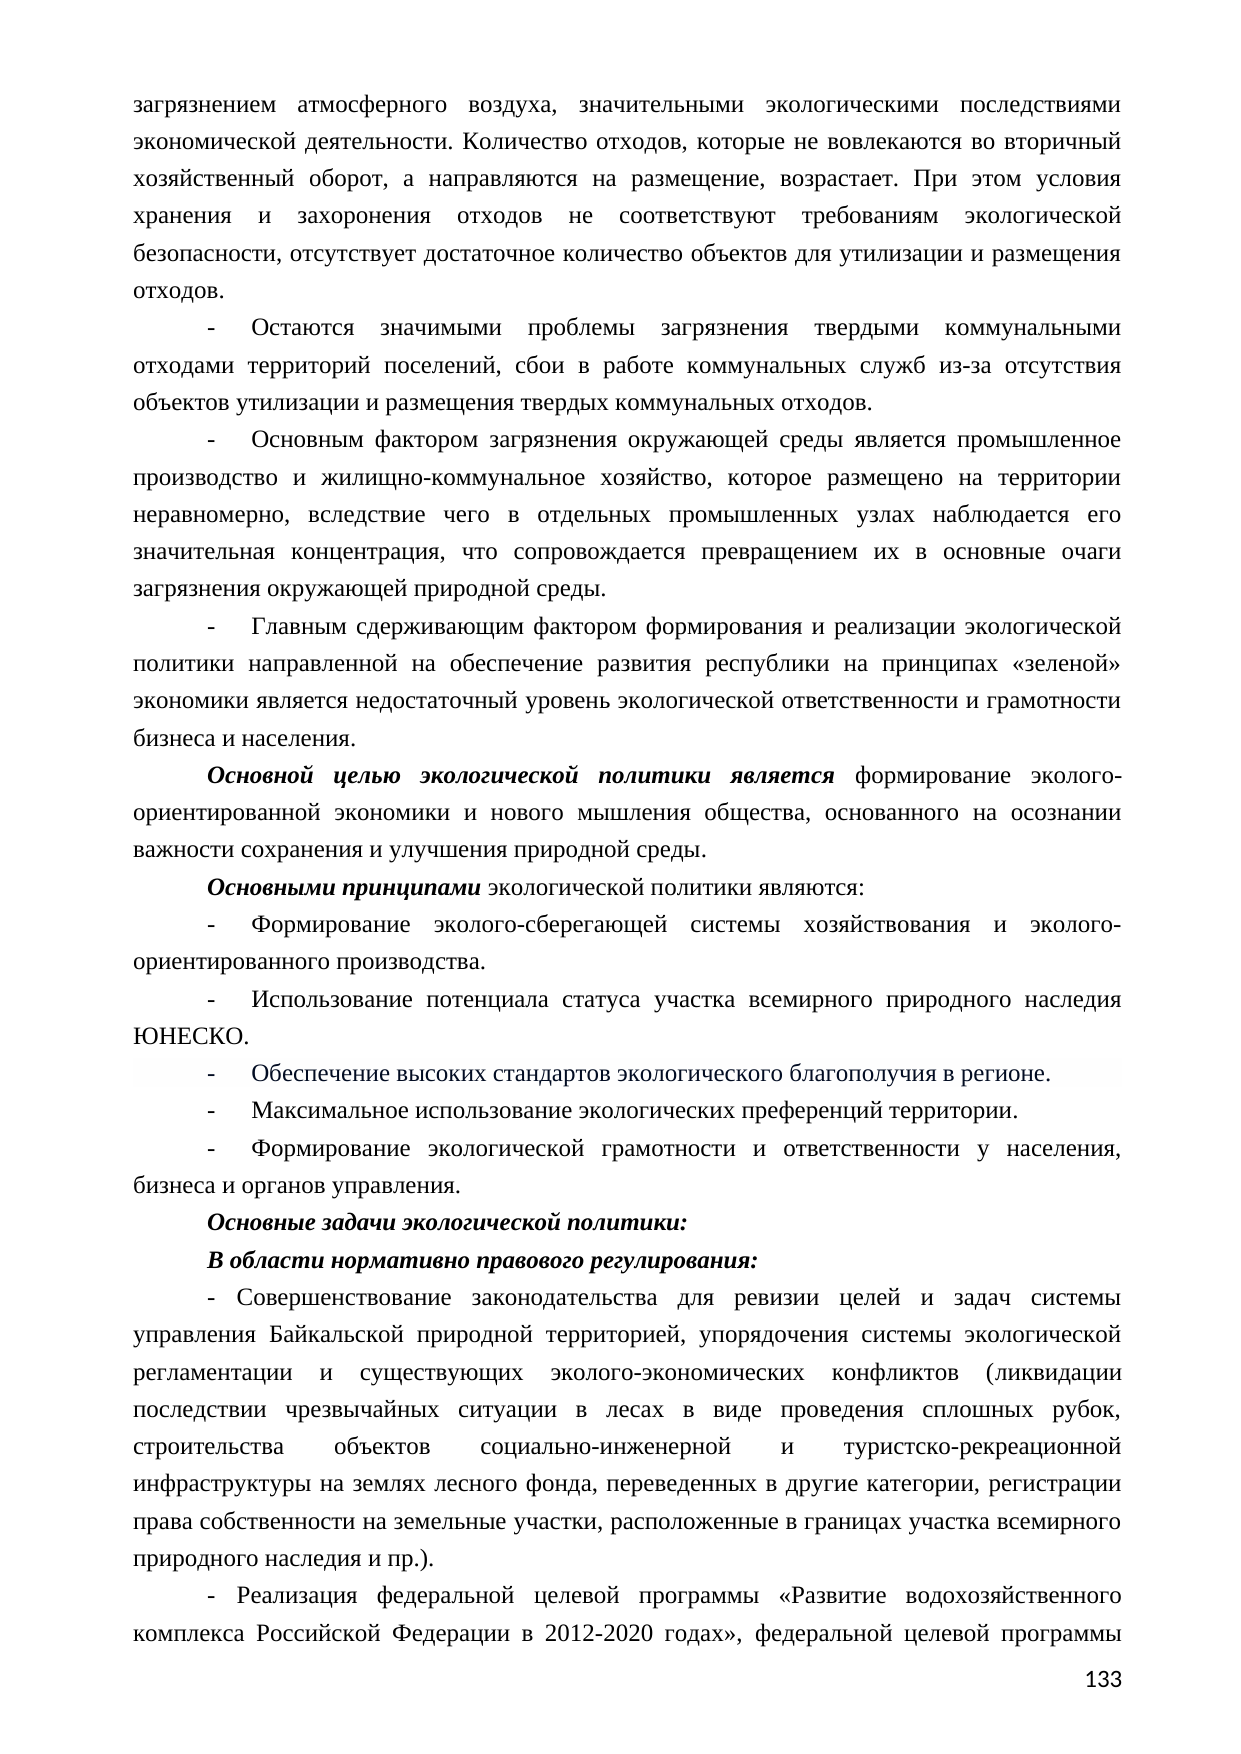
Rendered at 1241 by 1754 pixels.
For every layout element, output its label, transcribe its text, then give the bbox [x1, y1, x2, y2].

list Основным фактором загрязнения окружающей среды является промышленное производство и жилищно-коммунальное хозяйство, которое размещено на территории неравномерно, вследствие чего в отдельных промышленных узлах наблюдается его значительная концентрация, что сопровождается превращением их в основные очаги загрязнения окружающей природной среды. [133, 424, 1122, 602]
list Формирование эколого-сберегающей системы хозяйствования и эколого-ориентированного производства. [133, 909, 1122, 975]
text Основной целью экологической политики является формирование эколого-ориентированной экономики и нового мышления общества, основанного на осознании важности сохранения и улучшения природной среды. [133, 760, 1122, 863]
list Остаются значимыми проблемы загрязнения твердыми коммунальными отходами территорий поселений, сбои в работе коммунальных служб из-за отсутствия объектов утилизации и размещения твердых коммунальных отходов. [133, 312, 1122, 416]
list Совершенствование законодательства для ревизии целей и задач системы управления Байкальской природной территорией, упорядочения системы экологической регламентации и существующих эколого-экономических конфликтов (ликвидации последствии чрезвычайных ситуации в лесах в виде проведения сплошных рубок, строительства объектов социально-инженерной и туристско-рекреационной инфраструктуры на землях лесного фонда, переведенных в другие категории, регистрации права собственности на земельные участки, расположенные в границах участка всемирного природного наследия и пр.). [133, 1282, 1122, 1572]
list Обеспечение высоких стандартов экологического благополучия в регионе. [133, 1058, 1122, 1087]
list Формирование экологической грамотности и ответственности у населения, бизнеса и органов управления. [133, 1133, 1122, 1199]
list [133, 1580, 1122, 1646]
list Главным сдерживающим фактором формирования и реализации экологической политики направленной на обеспечение развития республики на принципах «зеленой» экономики является недостаточный уровень экологической ответственности и грамотности бизнеса и населения. [133, 611, 1122, 751]
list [133, 89, 1122, 304]
text Основные задачи экологической политики: [133, 1207, 1122, 1236]
list Использование потенциала статуса участка всемирного природного наследия ЮНЕСКО. [133, 984, 1122, 1050]
text В области нормативно правового регулирования: [133, 1245, 1122, 1273]
text Основными принципами экологической политики являются: [133, 872, 1122, 901]
list Максимальное использование экологических преференций территории. [133, 1096, 1122, 1124]
